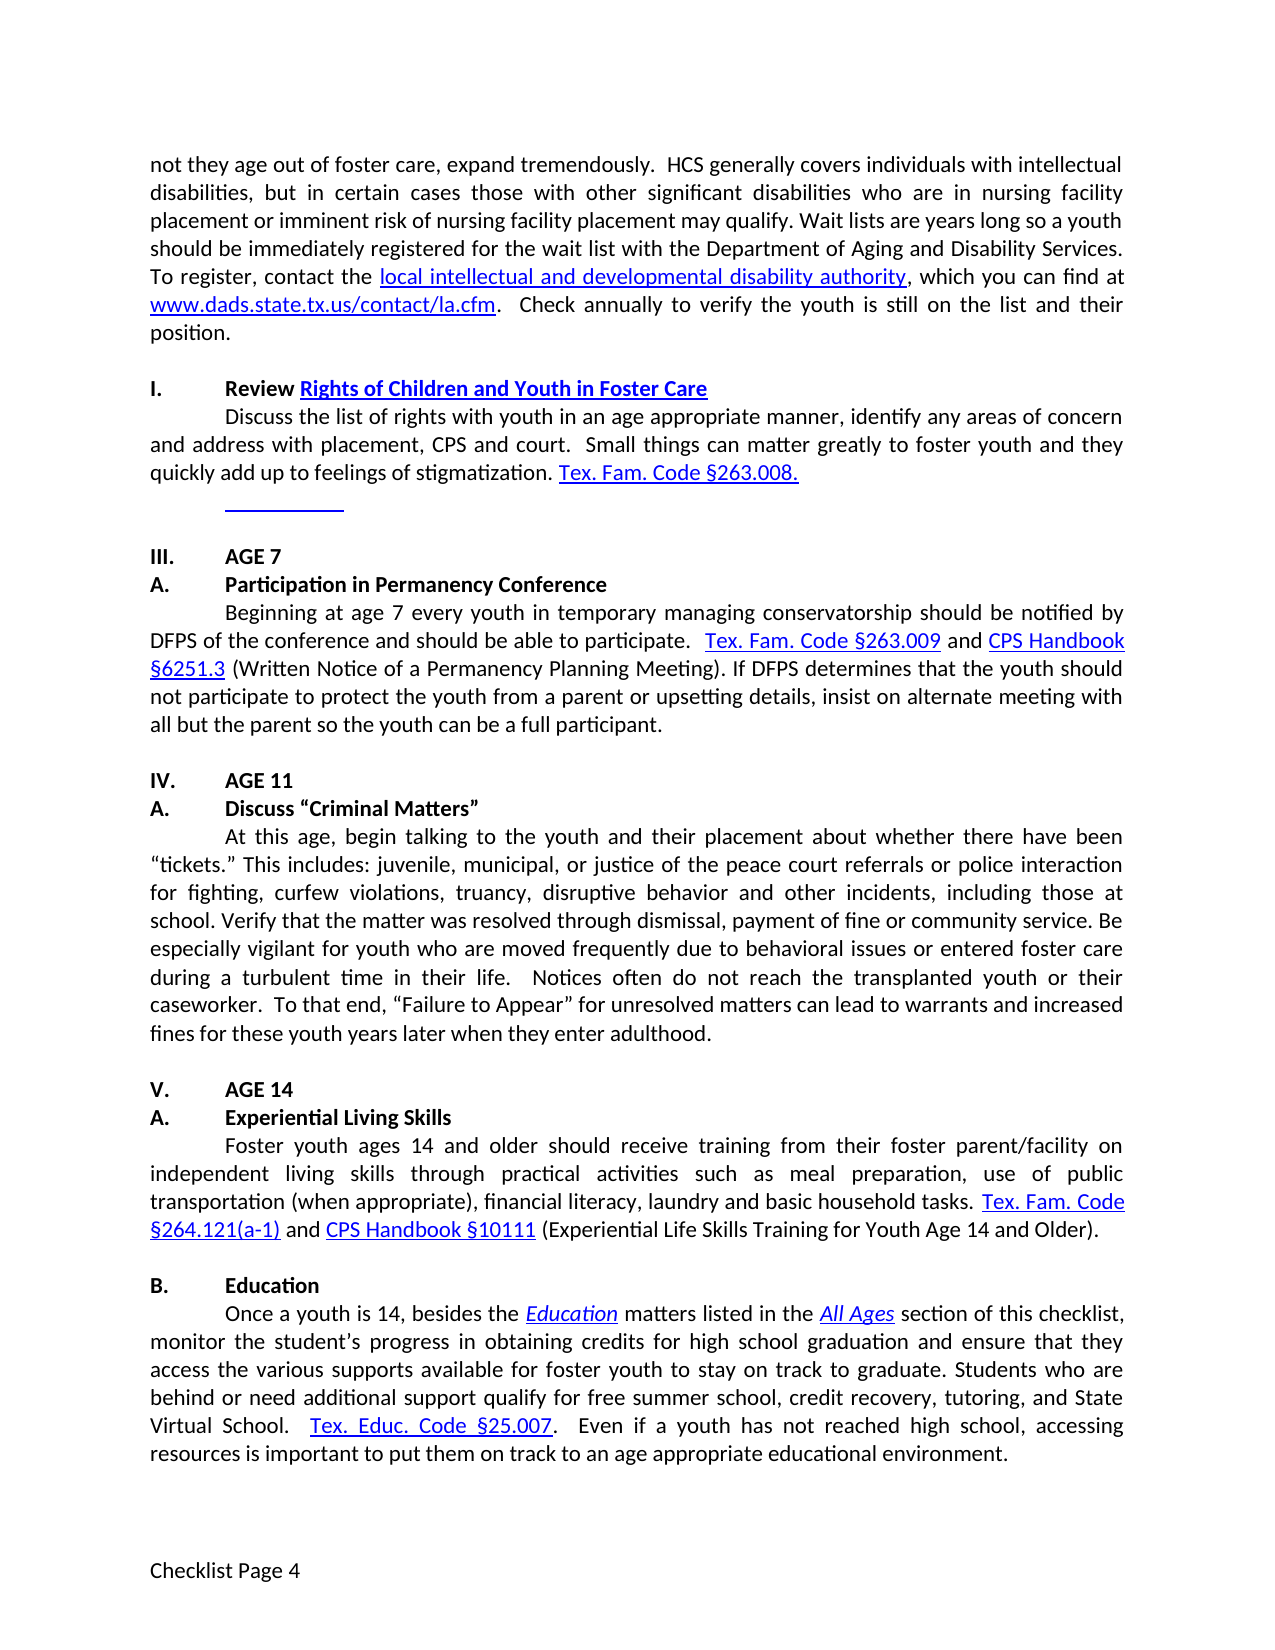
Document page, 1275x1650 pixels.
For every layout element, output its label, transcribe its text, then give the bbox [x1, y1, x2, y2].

text Discuss the list of rights with youth in an age appropriate manner, identify any areas of concern and address with placement, CPS and court. Small things can matter greatly to foster youth and they quickly add up to feelings of stigmatization. Tex. Fam. Code §263.008. [150, 402, 1125, 486]
subtitle Review Rights of Children and Youth in Foster Care [150, 374, 1125, 402]
subtitle AGE 7 [150, 542, 1125, 570]
text Foster youth ages 14 and older should receive training from their foster parent/facility on independent living skills through practical activities such as meal preparation, use of public transportation (when appropriate), financial literacy, laundry and basic household tasks. Tex. Fam. Code §264.121(a-1) and CPS Handbook §10111 (Experiential Life Skills Training for Youth Age 14 and Older). [150, 1131, 1125, 1243]
text Once a youth is 14, besides the Education matters listed in the All Ages section of this checklist, monitor the student’s progress in obtaining credits for high school graduation and ensure that they access the various supports available for foster youth to stay on track to graduate. Students who are behind or need additional support qualify for free summer school, credit recovery, tutoring, and State Virtual School. Tex. Educ. Code §25.007. Even if a youth has not reached high school, accessing resources is important to put them on track to an age appropriate educational environment. [150, 1299, 1125, 1467]
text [150, 150, 1125, 346]
subtitle AGE 11 [150, 766, 1125, 794]
subtitle Participation in Permanency Conference [150, 570, 1125, 598]
text At this age, begin talking to the youth and their placement about whether there have been “tickets.” This includes: juvenile, municipal, or justice of the peace court referrals or police interaction for fighting, curfew violations, truancy, disruptive behavior and other incidents, including those at school. Verify that the matter was resolved through dismissal, payment of fine or community service. Be especially vigilant for youth who are moved frequently due to behavioral issues or entered foster care during a turbulent time in their life. Notices often do not reach the transplanted youth or their caseworker. To that end, “Failure to Appear” for unresolved matters can lead to warrants and increased fines for these youth years later when they enter adulthood. [150, 822, 1125, 1047]
subtitle Experiential Living Skills [150, 1103, 1125, 1131]
subtitle A. Discuss “Criminal Matters” [150, 794, 1125, 822]
subtitle Education [150, 1271, 1125, 1299]
subtitle AGE 14 [150, 1075, 1125, 1103]
text Beginning at age 7 every youth in temporary managing conservatorship should be notified by DFPS of the conference and should be able to participate. Tex. Fam. Code §263.009 and CPS Handbook §6251.3 (Written Notice of a Permanency Planning Meeting). If DFPS determines that the youth should not participate to protect the youth from a parent or upsetting details, insist on alternate meeting with all but the parent so the youth can be a full participant. [150, 598, 1125, 738]
